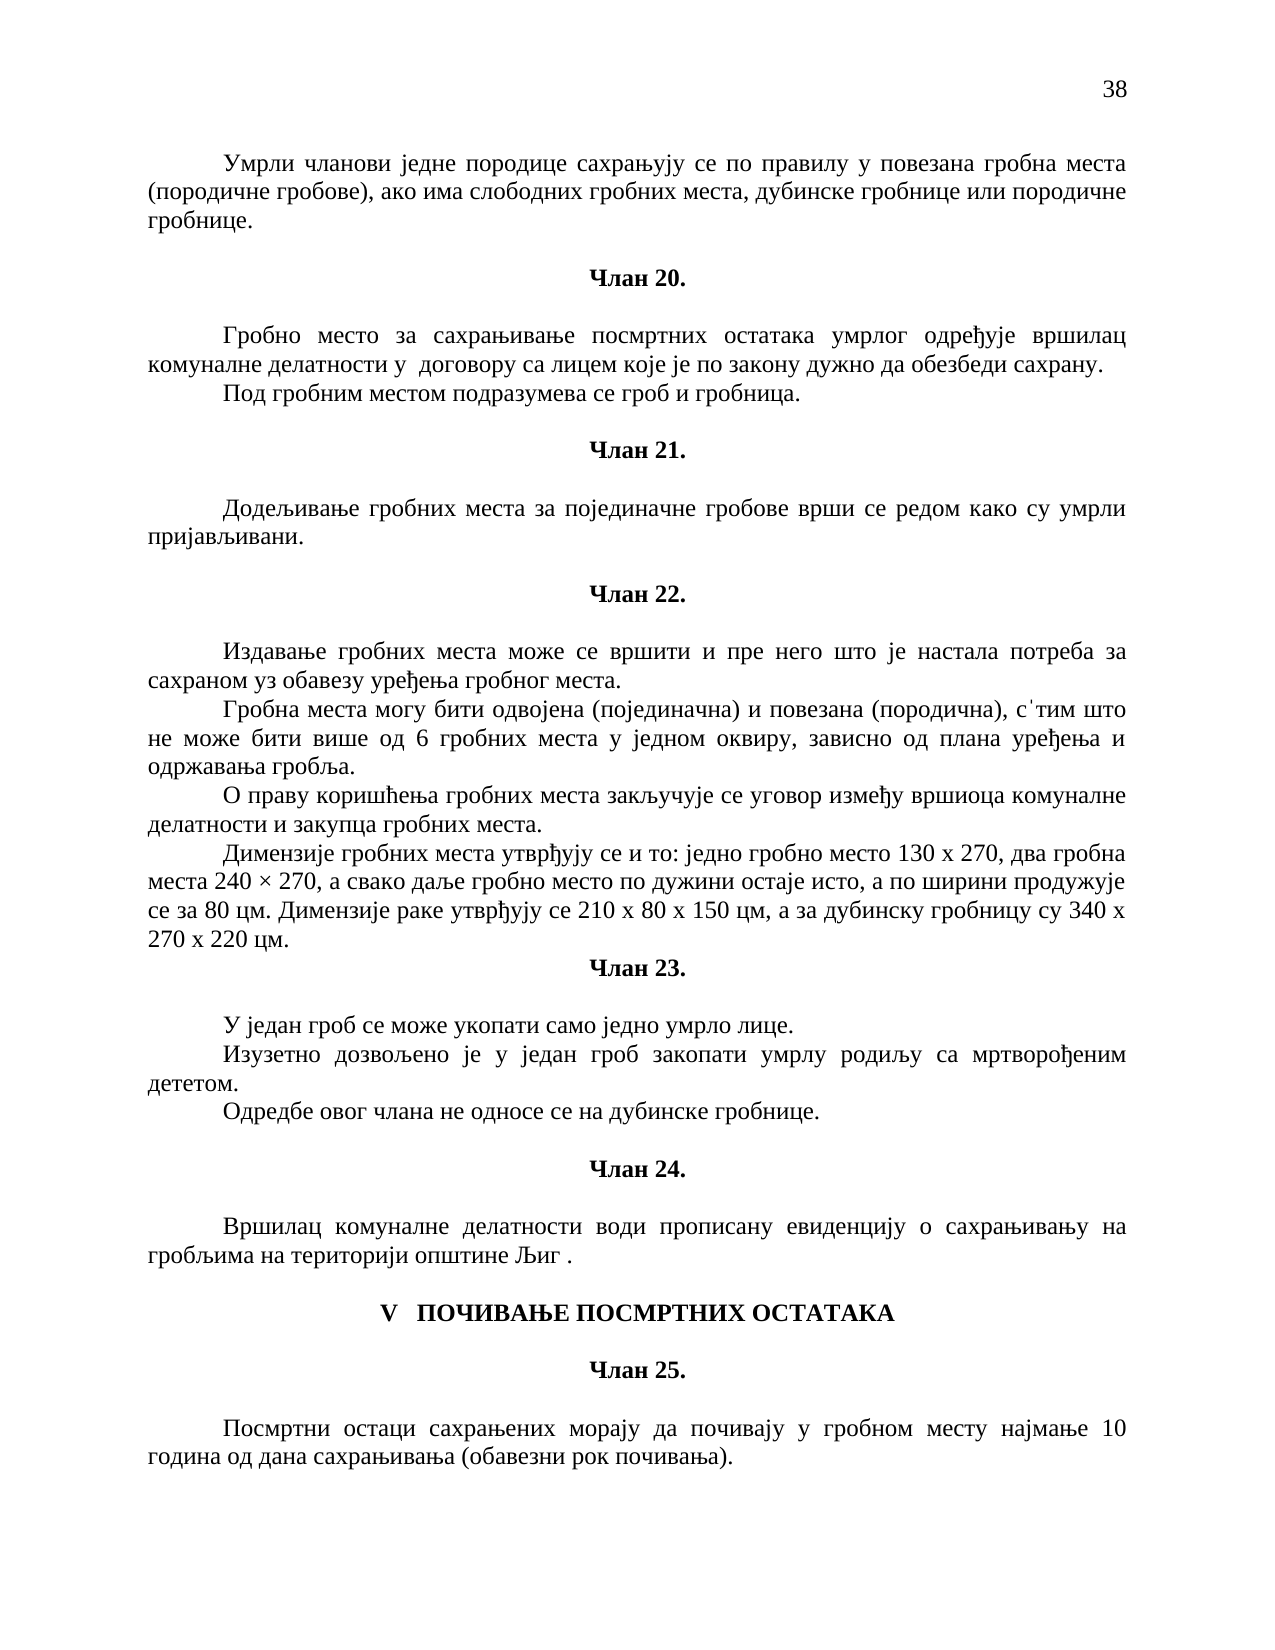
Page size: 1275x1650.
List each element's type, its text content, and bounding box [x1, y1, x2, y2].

text Димензије гробних места утврђују се и то: једно гробно место 130 х 270, два гробна места 240 × 270, а свако даље гробно место по дужини остаје исто, а по ширини продужује се за 80 цм. Димензије раке утврђују се 210 х 80 х 150 цм, а за дубинску гробницу су 340 х 270 х 220 цм. [148, 838, 1127, 953]
text Члан 25. [148, 1355, 1127, 1384]
text Посмртни остаци сахрањених морају да почивају у гробном месту најмање 10 година од дана сахрањивања (обавезни рок почивања). [148, 1413, 1127, 1470]
text Изузетно дозвољено је у један гроб закопати умрлу родиљу са мртворођеним дететом. [148, 1039, 1127, 1096]
text Члан 21. [148, 435, 1127, 464]
text Додељивање гробних места за појединачне гробове врши се редом како су умрли пријављивани. [148, 493, 1127, 550]
text Одредбе овог члана не односе се на дубинске гробнице. [148, 1096, 1127, 1125]
text Издавање гробних места може се вршити и пре него што је настала потреба за сахраном уз обавезу уређења гробног места. [148, 636, 1127, 694]
text V ПОЧИВАЊЕ ПОСМРТНИХ ОСТАТАКА [148, 1298, 1127, 1326]
text Умрли чланови једне породице сахрањују се по правилу у повезана гробна места (породичне гробове), ако има слободних гробних места, дубинске гробнице или породичне гробнице. [148, 148, 1127, 234]
text Члан 23. [148, 953, 1127, 981]
text Под гробним местом подразумева се гроб и гробница. [148, 378, 1127, 406]
text Гробна места могу бити одвојена (појединачна) и повезана (породична), сˈтим што не може бити више од 6 гробних места у једном оквиру, зависно од плана уређења и одржавања гробља. [148, 694, 1127, 780]
text О праву коришћења гробних места закључује се уговор између вршиоца комуналне делатности и закупца гробних места. [148, 780, 1127, 838]
text Члан 24. [148, 1154, 1127, 1183]
text У један гроб се може укопати само једно умрло лице. [148, 1010, 1127, 1039]
text Гробно место за сахрањивање посмртних остатака умрлог одређује вршилац комуналне делатности у договору са лицем које је по закону дужно да обезбеди сахрану. [148, 320, 1127, 378]
text Вршилац комуналне делатности води прописану евиденцију о сахрањивању на гробљима на територији општине Љиг . [148, 1211, 1127, 1269]
text Члан 22. [148, 579, 1127, 608]
text Члан 20. [148, 263, 1127, 291]
